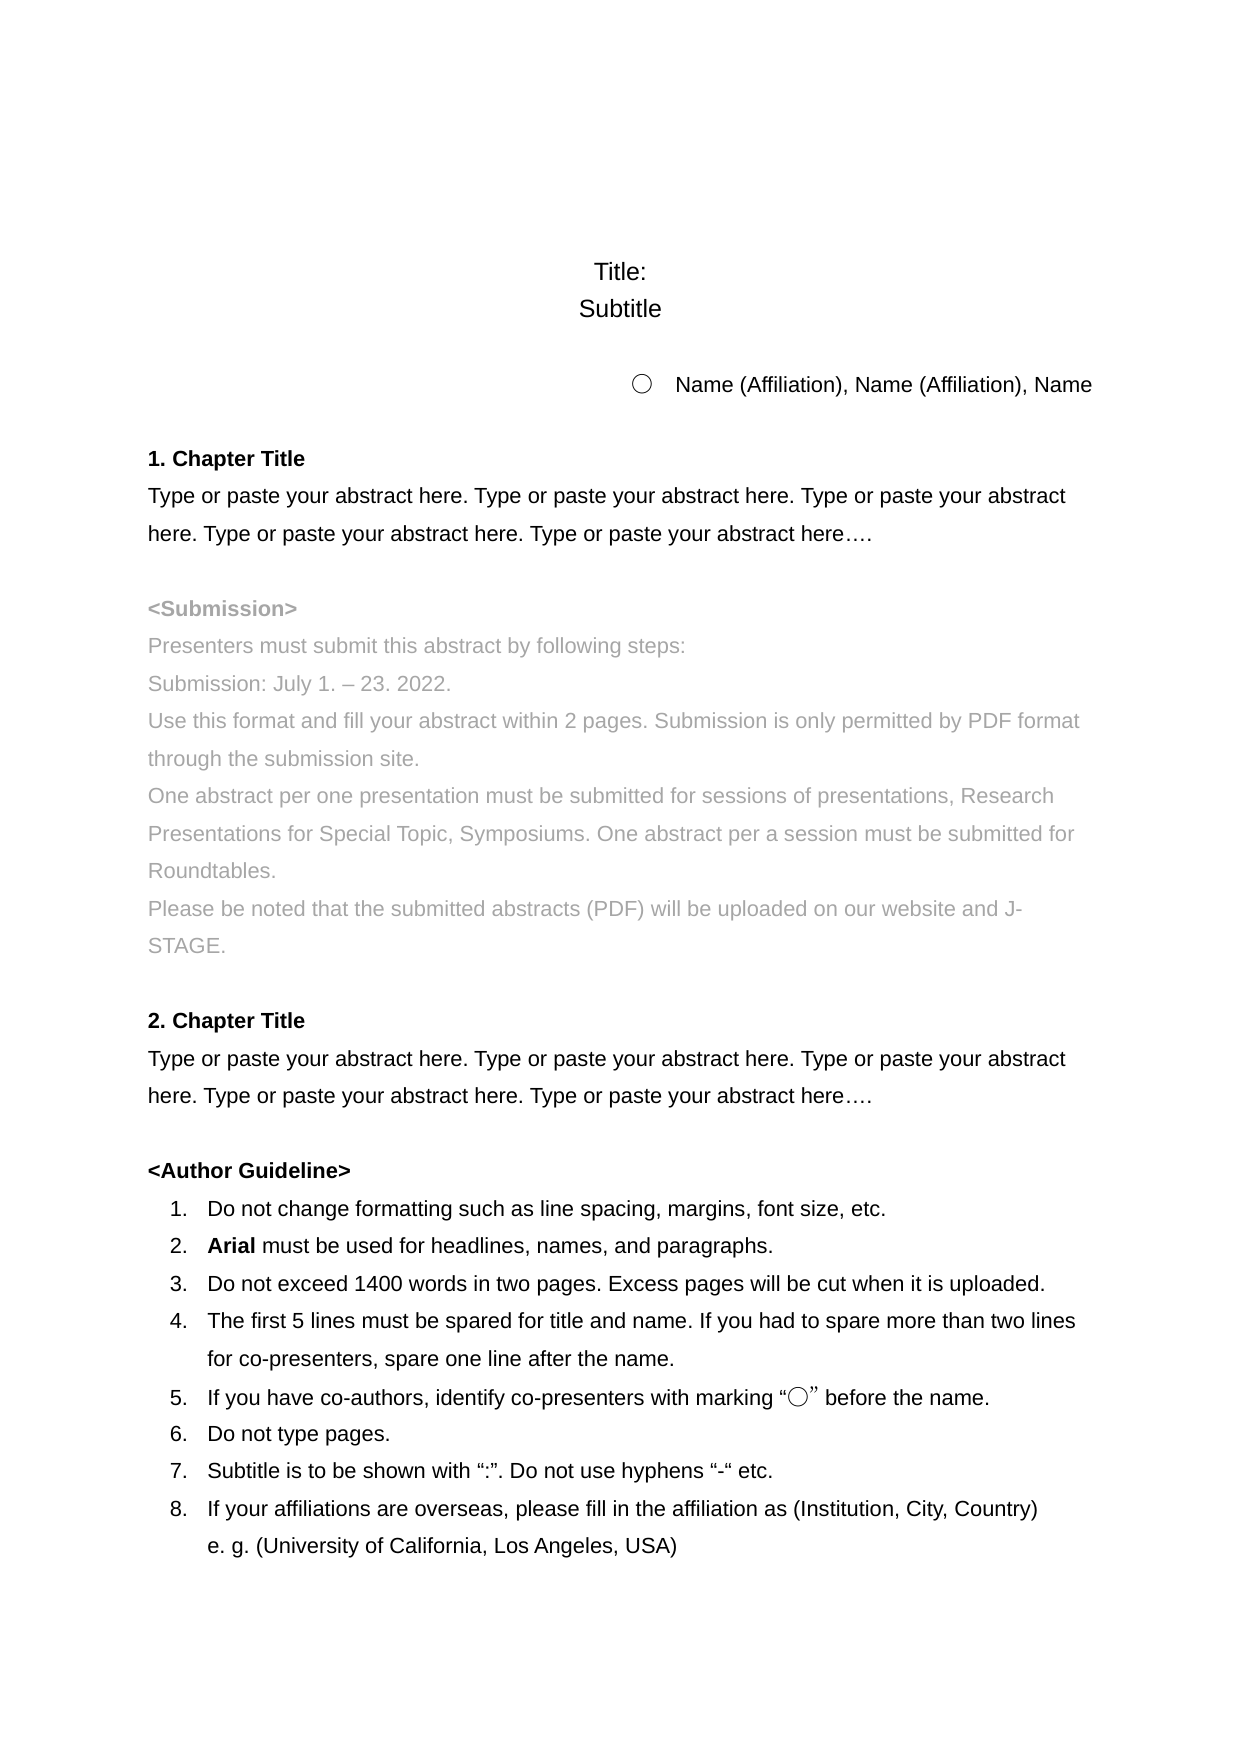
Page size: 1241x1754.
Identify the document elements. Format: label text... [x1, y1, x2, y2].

list Do not change formatting such as line spacing, margins, font size, etc. [169, 1189, 1092, 1227]
text Type or paste your abstract here. Type or paste your abstract here. Type or paste your abstract here. Type or paste your abstract here. Type or paste your abstract here…. [148, 1039, 1092, 1114]
list If you have co-authors, identify co-presenters with marking “〇” before the name. [169, 1377, 1092, 1414]
text Subtitle [148, 289, 1092, 327]
text Title: [148, 252, 1092, 289]
list Do not exceed 1400 words in two pages. Excess pages will be cut when it is uploaded. [169, 1264, 1092, 1302]
text 2. Chapter Title [148, 1002, 1092, 1039]
text <Author Guideline> [148, 1152, 1092, 1189]
list The first 5 lines must be spared for title and name. If you had to spare more than two lines for co-presenters, spare one line after the name. [169, 1302, 1092, 1377]
text e. g. (University of California, Los Angeles, USA) [207, 1527, 1092, 1564]
text 〇 Name (Affiliation), Name (Affiliation), Name [148, 364, 1092, 402]
text Use this format and fill your abstract within 2 pages. Submission is only permitted by PDF format through the submission site. [148, 702, 1092, 777]
text Type or paste your abstract here. Type or paste your abstract here. Type or paste your abstract here. Type or paste your abstract here. Type or paste your abstract here…. [148, 477, 1092, 552]
text Submission: July 1. – 23. 2022. [148, 664, 1092, 702]
list Do not type pages. [169, 1414, 1092, 1452]
list Subtitle is to be shown with “:”. Do not use hyphens “-“ etc. [169, 1452, 1092, 1489]
text <Submission> [148, 589, 1092, 627]
text One abstract per one presentation must be submitted for sessions of presentations, Research Presentations for Special Topic, Symposiums. One abstract per a session must be submitted for Roundtables. [148, 777, 1092, 889]
list Arial must be used for headlines, names, and paragraphs. [169, 1227, 1092, 1264]
text 1. Chapter Title [148, 439, 1092, 477]
text Presenters must submit this abstract by following steps: [148, 627, 1092, 664]
text Please be noted that the submitted abstracts (PDF) will be uploaded on our website and J-STAGE. [148, 889, 1092, 964]
list If your affiliations are overseas, please fill in the affiliation as (Institution, City, Country) [169, 1489, 1092, 1527]
